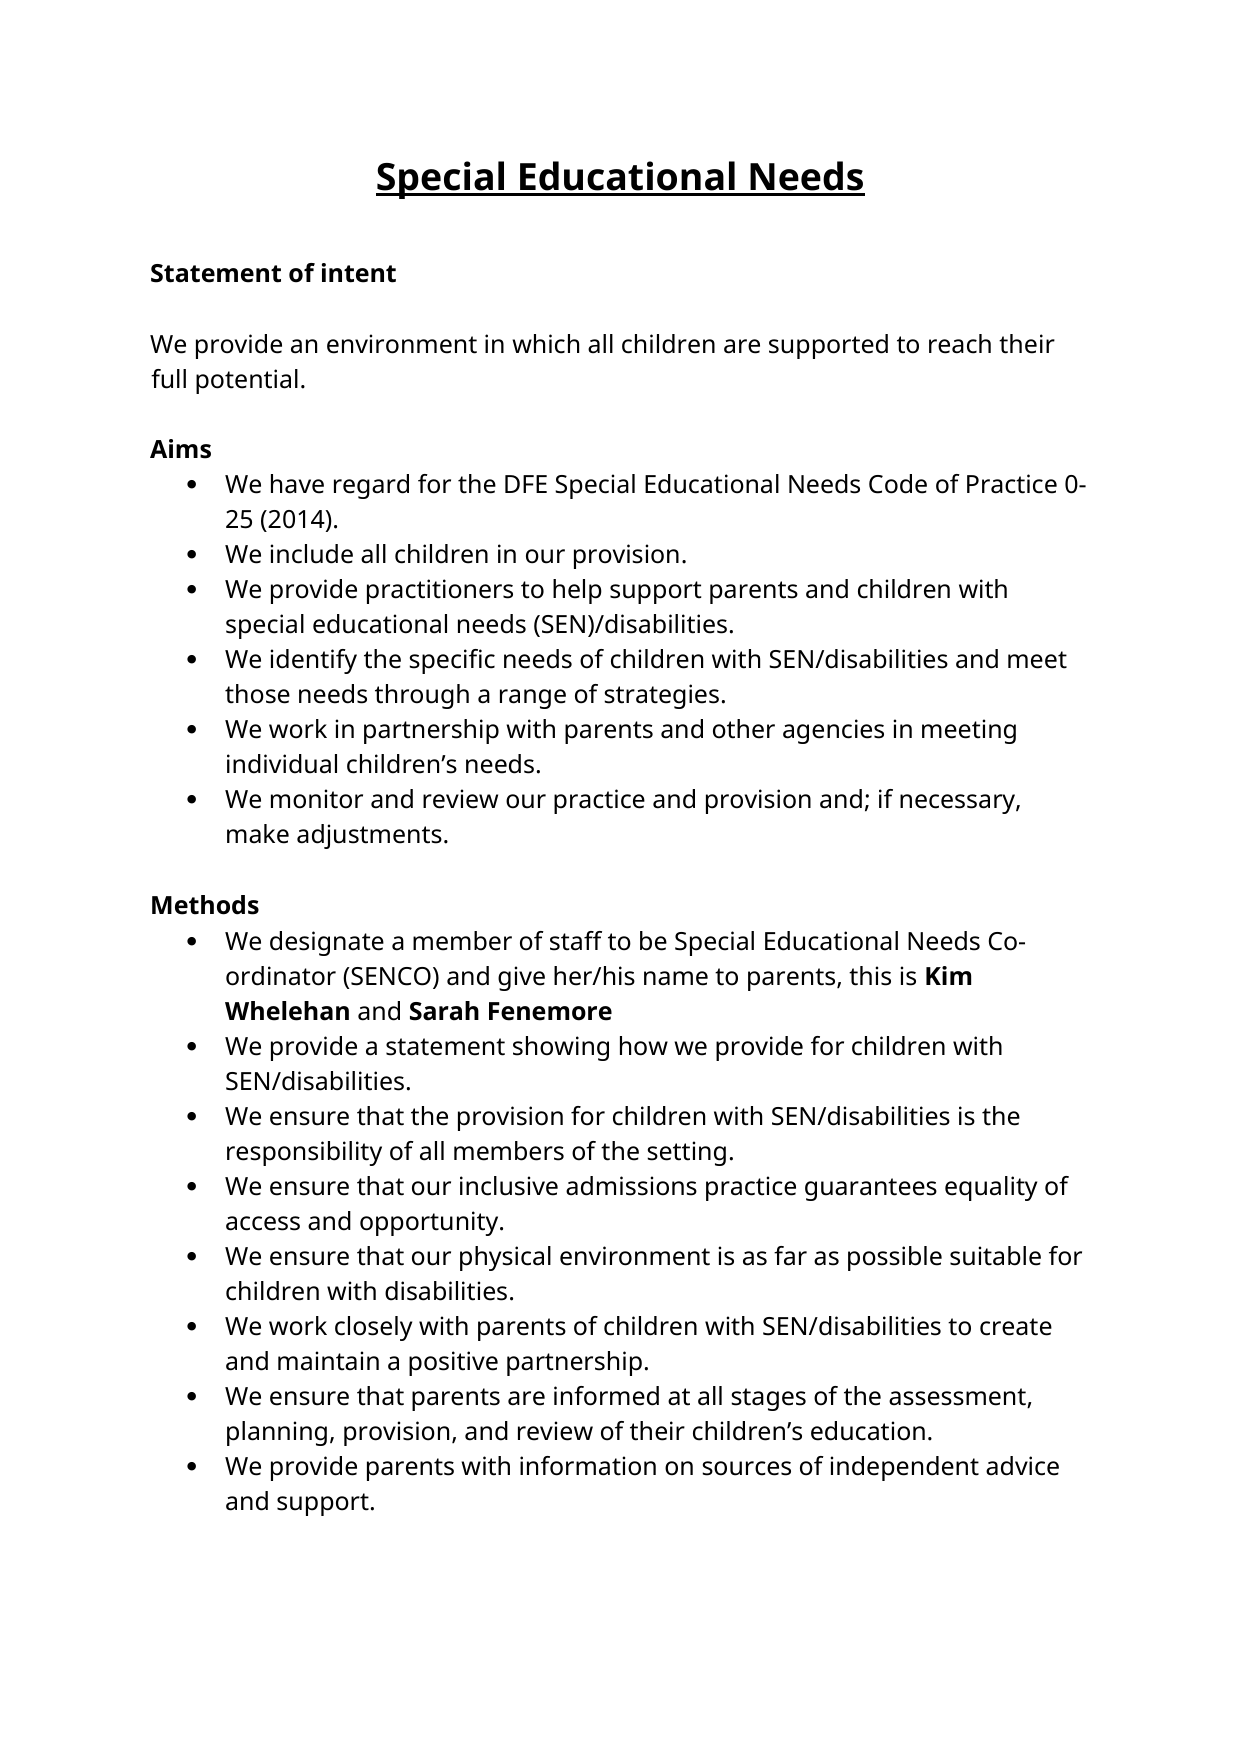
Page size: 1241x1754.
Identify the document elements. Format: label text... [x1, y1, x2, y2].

list We ensure that the provision for children with SEN/disabilities is the responsibility of all members of the setting. [187, 1098, 1090, 1167]
text Special Educational Needs [150, 150, 1090, 201]
list We ensure that our inclusive admissions practice guarantees equality of access and opportunity. [187, 1168, 1090, 1237]
list We designate a member of staff to be Special Educational Needs Co-ordinator (SENCO) and give her/his name to parents, this is Kim Whelehan and Sarah Fenemore [187, 923, 1090, 1027]
list We work closely with parents of children with SEN/disabilities to create and maintain a positive partnership. [187, 1308, 1090, 1377]
list We identify the specific needs of children with SEN/disabilities and meet those needs through a range of strategies. [187, 642, 1090, 711]
list We provide parents with information on sources of independent advice and support. [187, 1448, 1090, 1517]
list We include all children in our provision. [187, 537, 1090, 571]
text Aims [150, 432, 1090, 466]
list We monitor and review our practice and provision and; if necessary, make adjustments. [187, 782, 1090, 851]
text Statement of intent [150, 256, 1090, 290]
text Methods [150, 888, 1090, 922]
list We ensure that our physical environment is as far as possible suitable for children with disabilities. [187, 1238, 1090, 1307]
list We ensure that parents are informed at all stages of the assessment, planning, provision, and review of their children’s education. [187, 1378, 1090, 1447]
list We work in partnership with parents and other agencies in meeting individual children’s needs. [187, 712, 1090, 781]
list We provide a statement showing how we provide for children with SEN/disabilities. [187, 1028, 1090, 1097]
list We provide practitioners to help support parents and children with special educational needs (SEN)/disabilities. [187, 572, 1090, 641]
list We have regard for the DFE Special Educational Needs Code of Practice 0-25 (2014). [187, 467, 1090, 536]
text We provide an environment in which all children are supported to reach their full potential. [150, 326, 1090, 395]
